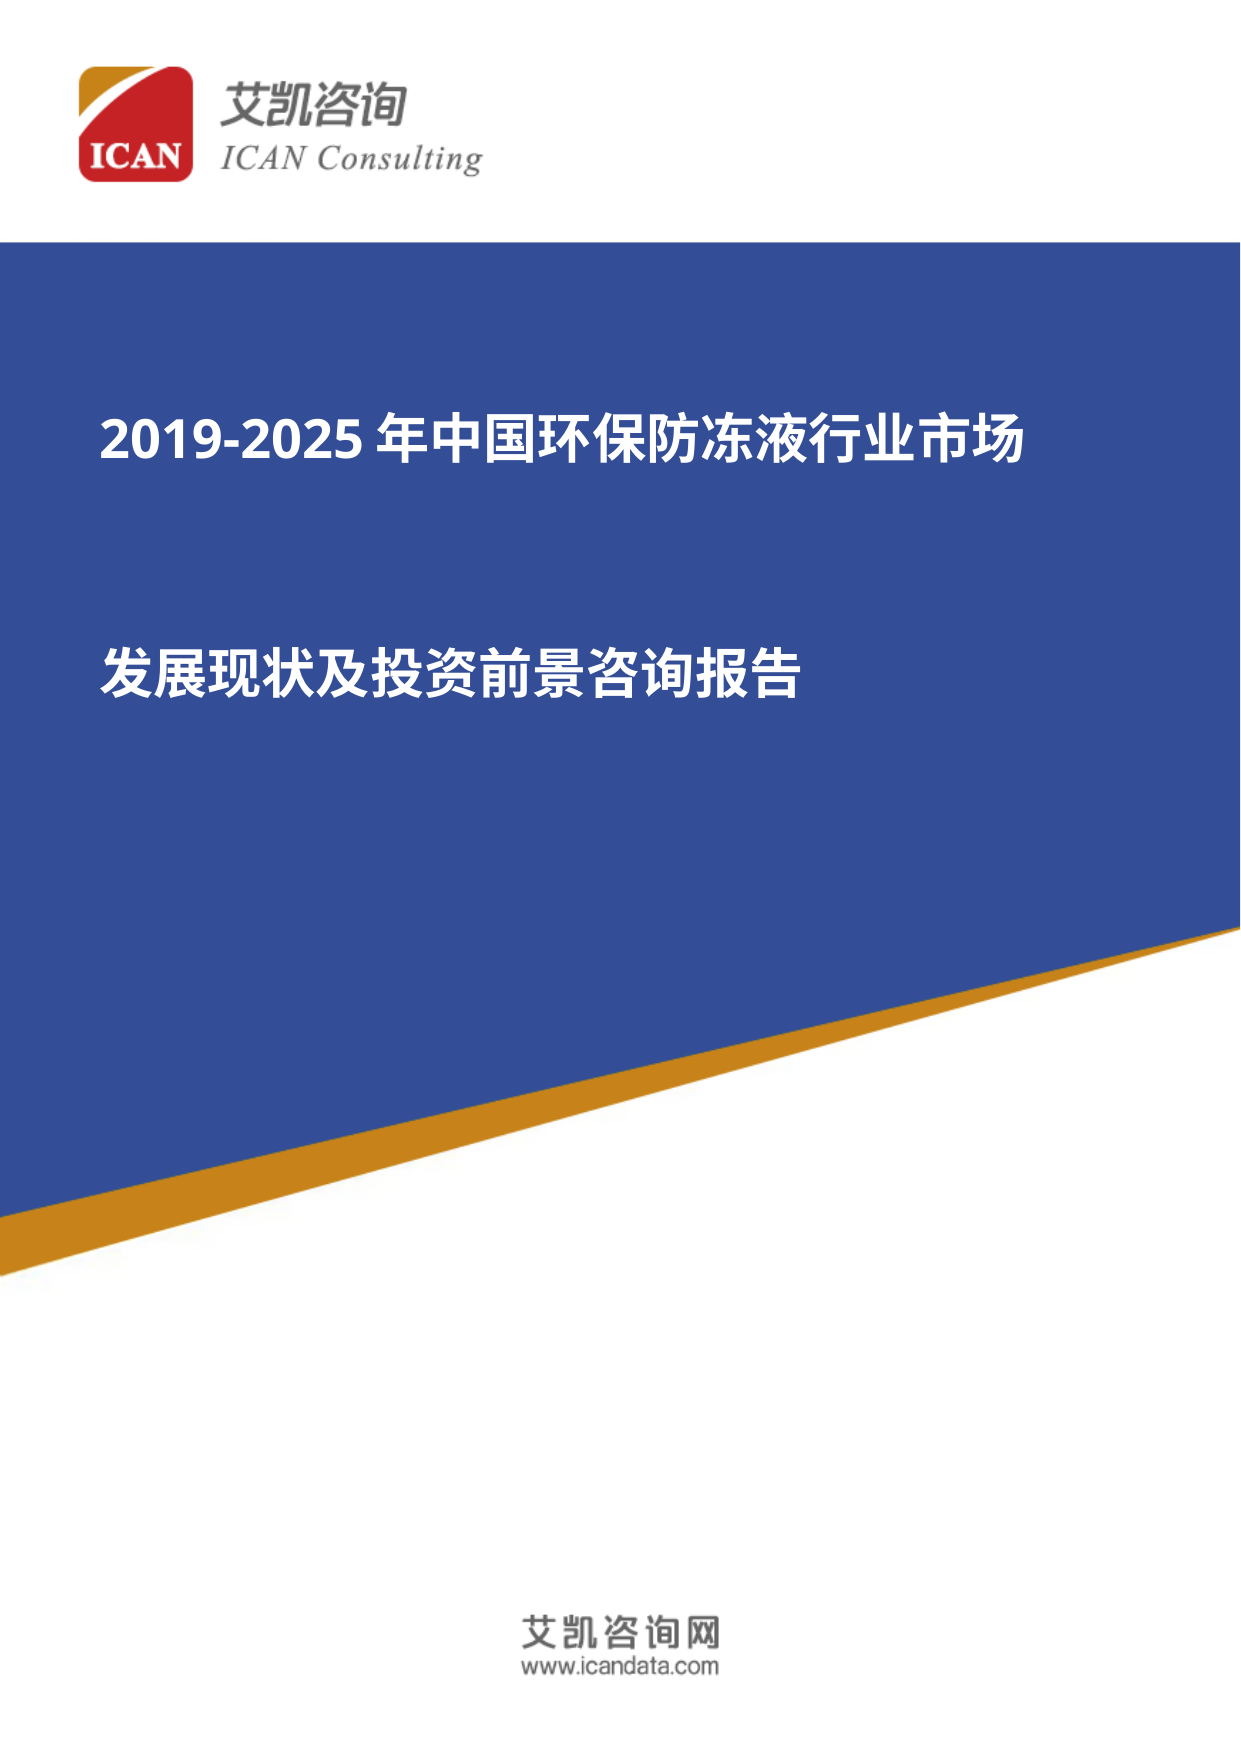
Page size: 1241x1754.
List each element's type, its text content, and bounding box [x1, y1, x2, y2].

subtitle 2019-2025年中国环保防冻液行业市场发展现状及投资前景咨询报告 [99, 386, 1053, 718]
picture [0, 5, 1241, 1754]
